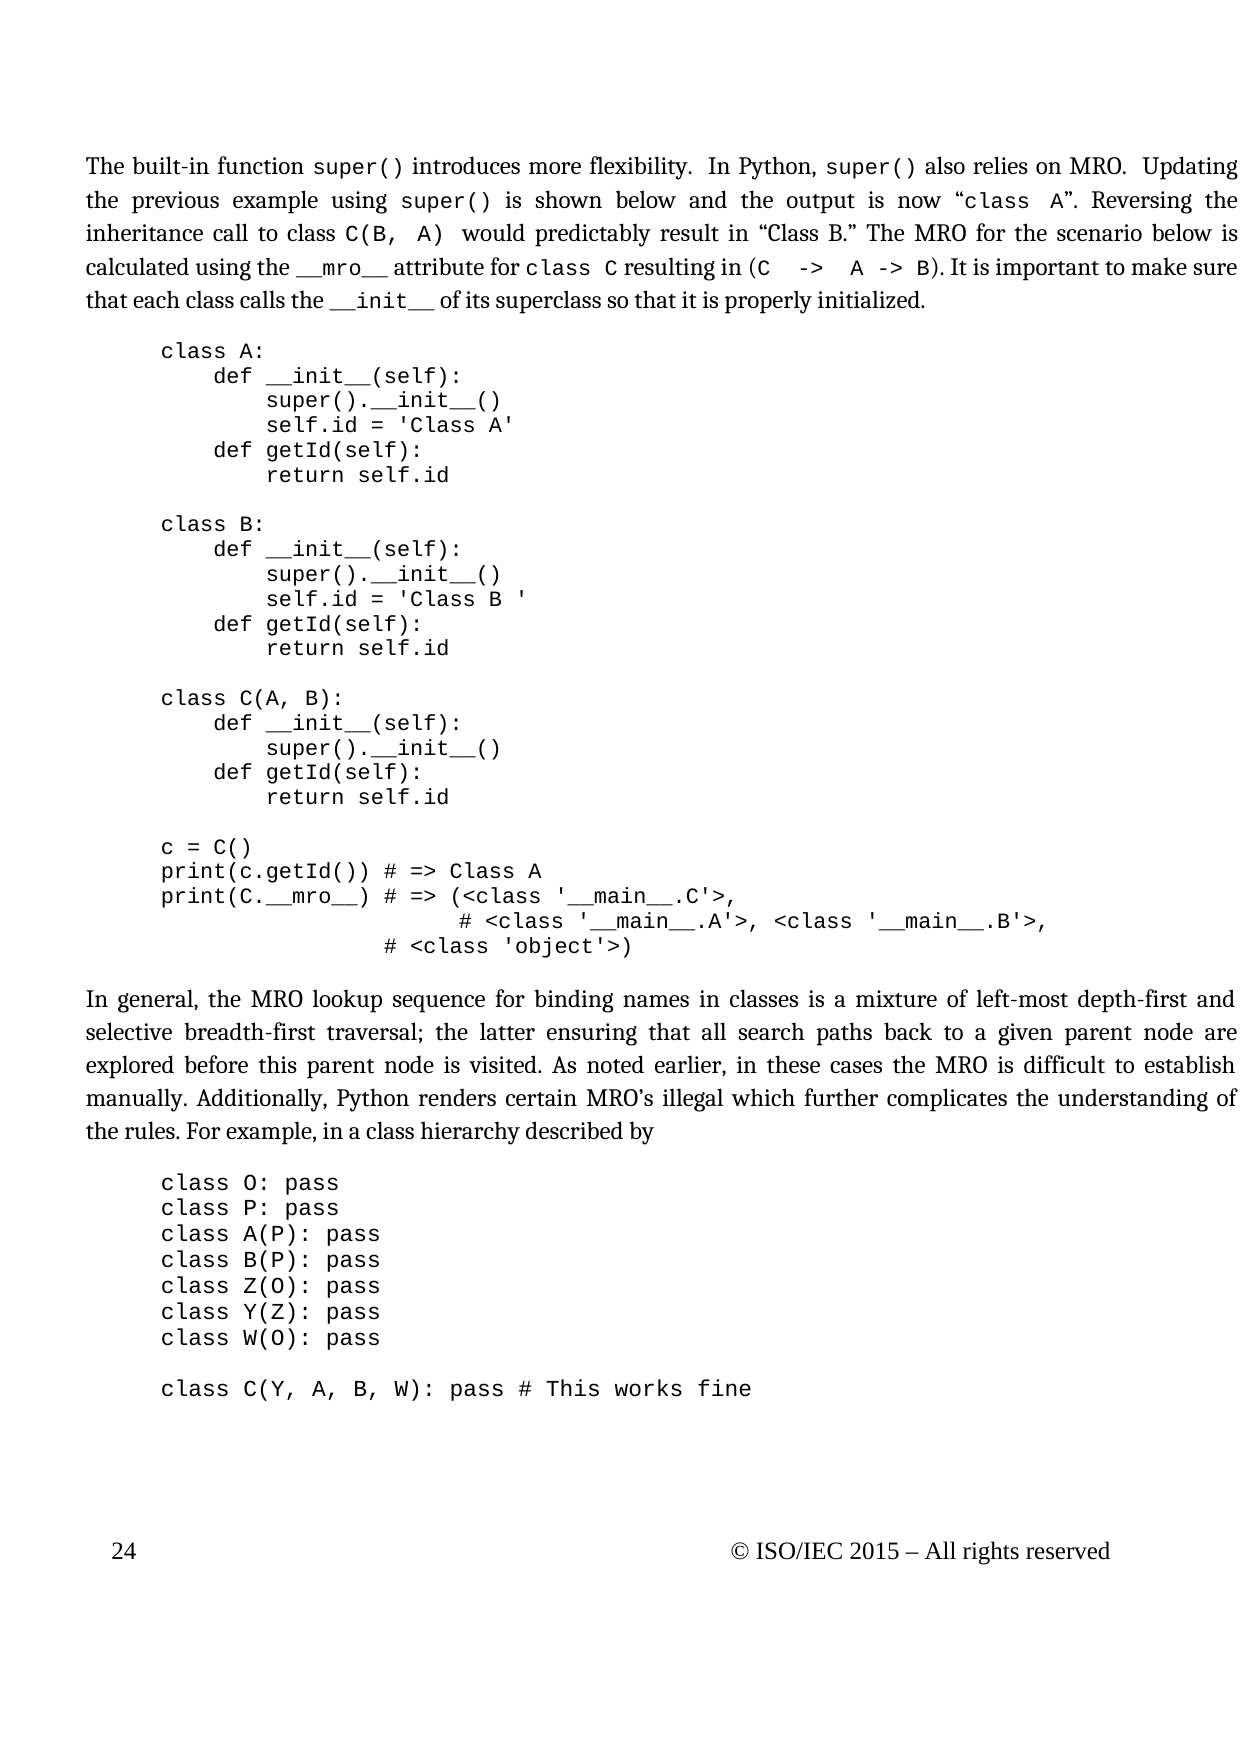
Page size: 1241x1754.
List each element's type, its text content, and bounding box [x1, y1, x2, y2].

text The built-in function super() introduces more flexibility. In Python, super() also relies on MRO. Updating the previous example using super() is shown below and the output is now “class A”. Reversing the inheritance call to class C(B, A) would predictably result in “Class B.” The MRO for the scenario below is calculated using the __mro__ attribute for class C resulting in (C -> A -> B). It is important to make sure that each class calls the __init__ of its superclass so that it is properly initialized. [86, 152, 1238, 315]
text class A: def __init__(self): super().__init__() self.id = 'Class A' def getId(self): return self.id class B: def __init__(self): super().__init__() self.id = 'Class B ' def getId(self): return self.id class C(A, B): def __init__(self): super().__init__() def getId(self): return self.id c = C() print(c.getId()) # => Class A print(C.__mro__) # => (<class '__main__.C'>, [161, 340, 1153, 910]
text class C(Y, A, B, W): pass # This works fine [161, 1377, 1153, 1403]
text class Z(O): pass [161, 1274, 1153, 1301]
text # <class '__main__.A'>, <class '__main__.B'>, [161, 910, 1153, 935]
text class B(P): pass [161, 1249, 1153, 1274]
text class A(P): pass [161, 1223, 1153, 1249]
text class W(O): pass [161, 1326, 1153, 1352]
text In general, the MRO lookup sequence for binding names in classes is a mixture of left-most depth-first and selective breadth-first traversal; the latter ensuring that all search paths back to a given parent node are explored before this parent node is visited. As noted earlier, in these cases the MRO is difficult to establish manually. Additionally, Python renders certain MRO’s illegal which further complicates the understanding of the rules. For example, in a class hierarchy described by [86, 985, 1238, 1146]
text class O: pass [161, 1171, 1153, 1197]
text class Y(Z): pass [161, 1301, 1153, 1326]
text class P: pass [161, 1197, 1153, 1223]
text # <class 'object'>) [161, 935, 1153, 960]
